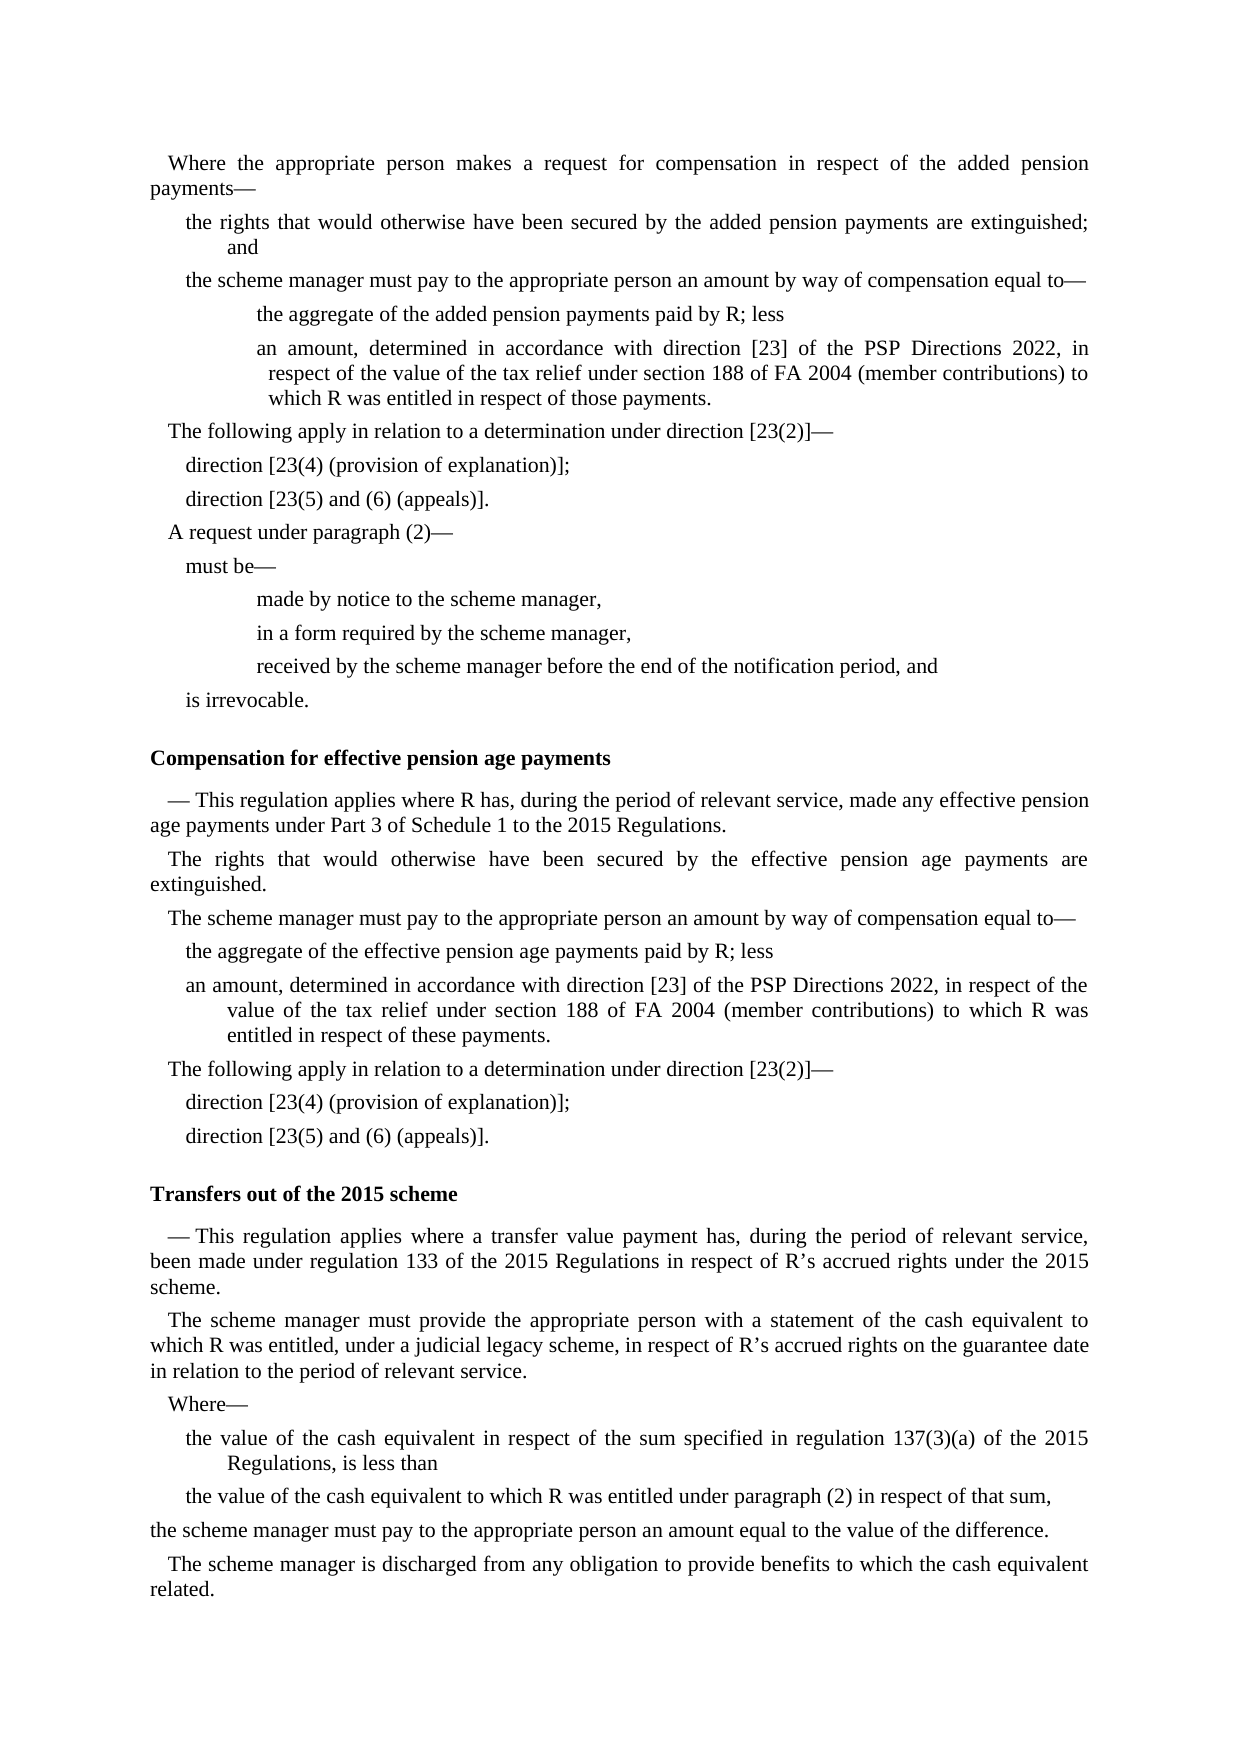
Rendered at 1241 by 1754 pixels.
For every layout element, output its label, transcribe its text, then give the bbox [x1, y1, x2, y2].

list the value of the cash equivalent in respect of the sum specified in regulation 137(3)(a) of the 2015 Regulations, is less than [185, 1425, 1090, 1475]
text the scheme manager must pay to the appropriate person an amount equal to the value of the difference. [150, 1517, 1090, 1542]
text — This regulation applies where a transfer value payment has, during the period of relevant service, been made under regulation 133 of the 2015 Regulations in respect of R’s accrued rights under the 2015 scheme. [150, 1223, 1090, 1299]
list the aggregate of the effective pension age payments paid by R; less [185, 938, 1090, 963]
list an amount, determined in accordance with direction [23] of the PSP Directions 2022, in respect of the value of the tax relief under section 188 of FA 2004 (member contributions) to which R was entitled in respect of these payments. [185, 972, 1090, 1047]
list the aggregate of the added pension payments paid by R; less [256, 301, 1090, 326]
list must be— [185, 553, 1090, 578]
list The following apply in relation to a determination under direction [23(2)]— [150, 1056, 1090, 1081]
list received by the scheme manager before the end of the notification period, and [256, 653, 1090, 678]
list is irrevocable. [185, 687, 1090, 712]
list the value of the cash equivalent to which R was entitled under paragraph (2) in respect of that sum, [185, 1483, 1090, 1509]
list in a form required by the scheme manager, [256, 620, 1090, 645]
list The scheme manager must pay to the appropriate person an amount by way of compensation equal to— [150, 905, 1090, 930]
list made by notice to the scheme manager, [256, 586, 1090, 611]
list Where— [150, 1391, 1090, 1416]
list direction [23(4) (provision of explanation)]; [185, 452, 1090, 477]
text — This regulation applies where R has, during the period of relevant service, made any effective pension age payments under Part 3 of Schedule 1 to the 2015 Regulations. [150, 787, 1090, 838]
list the scheme manager must pay to the appropriate person an amount by way of compensation equal to— [185, 267, 1090, 293]
list The following apply in relation to a determination under direction [23(2)]— [150, 418, 1090, 444]
list A request under paragraph (2)— [150, 519, 1090, 544]
list direction [23(5) and (6) (appeals)]. [185, 1123, 1090, 1148]
list the rights that would otherwise have been secured by the added pension payments are extinguished; and [185, 209, 1090, 259]
list The scheme manager is discharged from any obligation to provide benefits to which the cash equivalent related. [150, 1551, 1090, 1601]
list direction [23(5) and (6) (appeals)]. [185, 486, 1090, 511]
text Compensation for effective pension age payments [150, 745, 1090, 771]
list The scheme manager must provide the appropriate person with a statement of the cash equivalent to which R was entitled, under a judicial legacy scheme, in respect of R’s accrued rights on the guarantee date in relation to the period of relevant service. [150, 1307, 1090, 1383]
list direction [23(4) (provision of explanation)]; [185, 1089, 1090, 1114]
list Where the appropriate person makes a request for compensation in respect of the added pension payments— [150, 150, 1090, 200]
list The rights that would otherwise have been secured by the effective pension age payments are extinguished. [150, 846, 1090, 896]
text Transfers out of the 2015 scheme [150, 1181, 1090, 1207]
